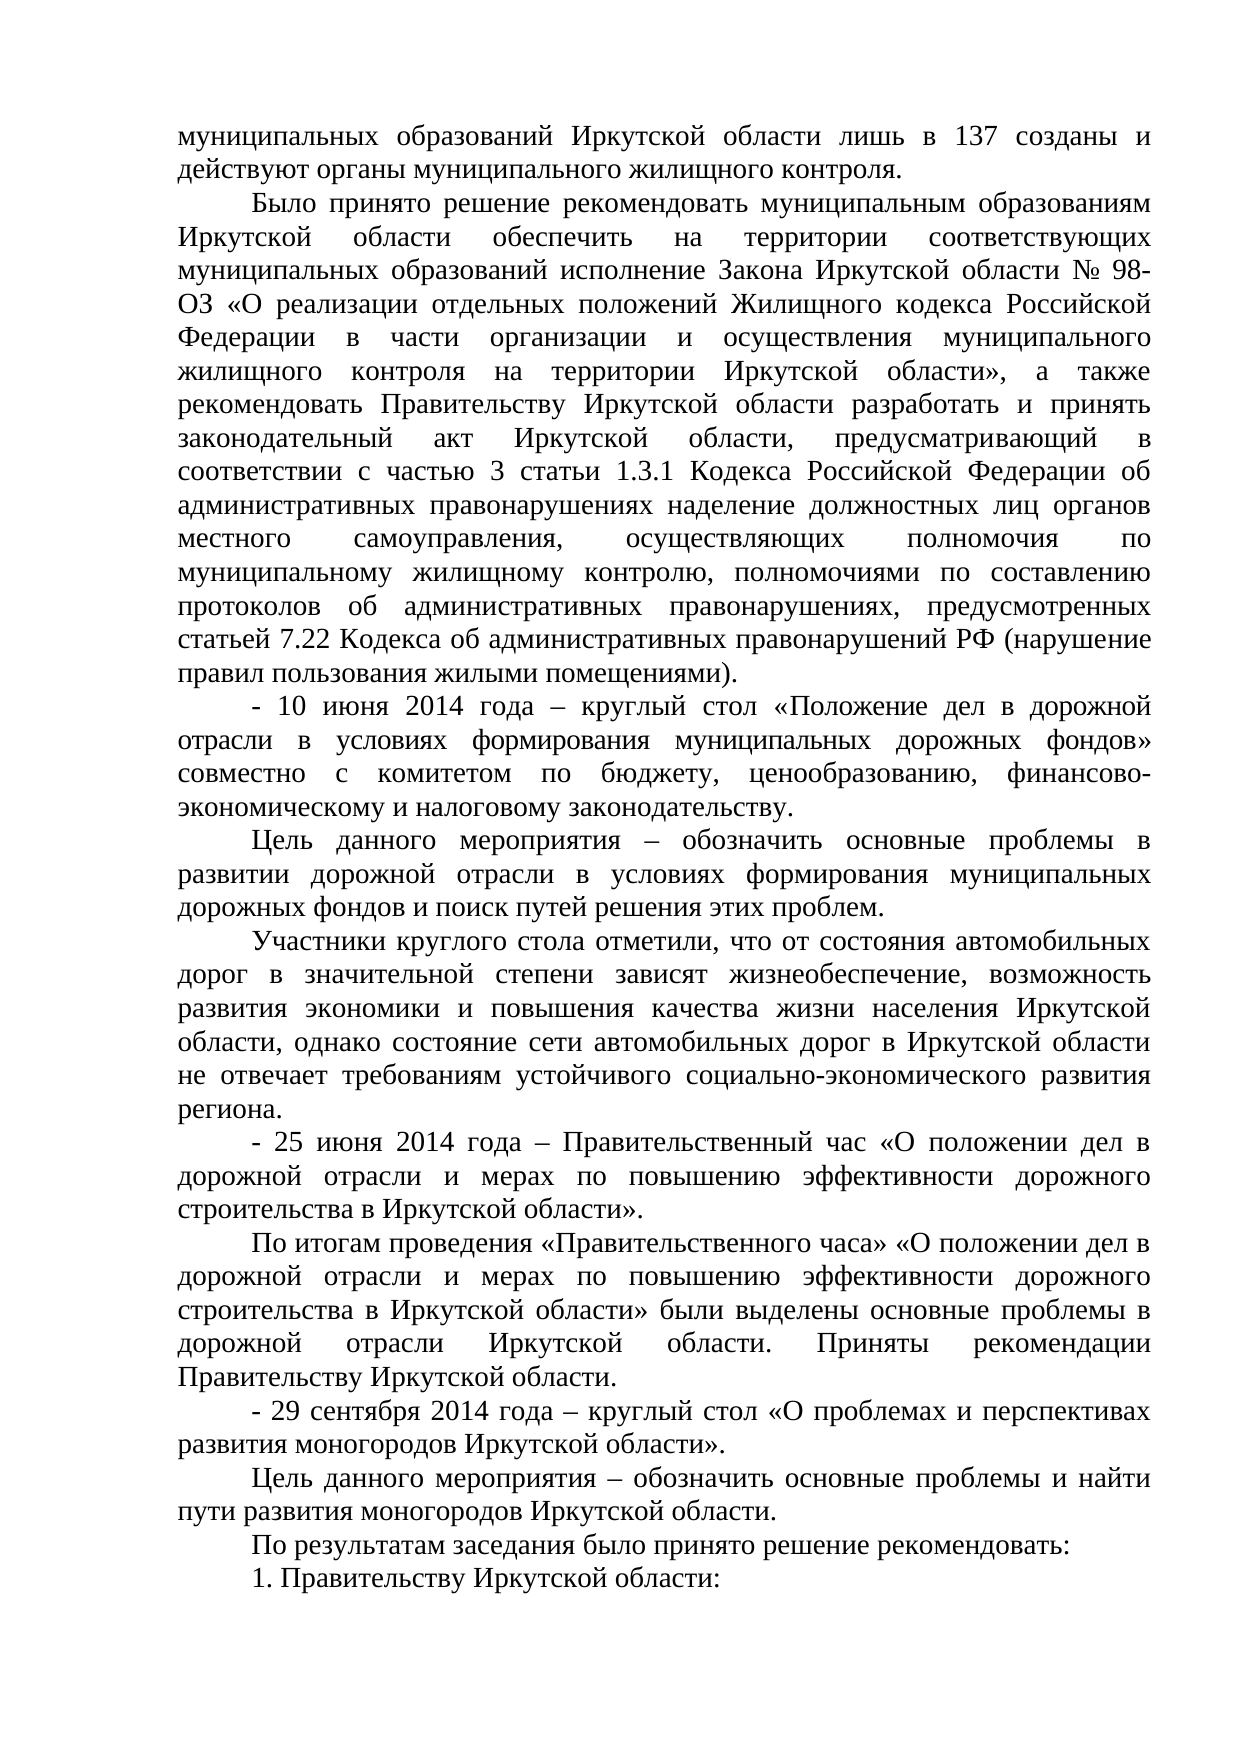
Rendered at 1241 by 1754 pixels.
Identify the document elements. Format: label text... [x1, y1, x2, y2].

text Было принято решение рекомендовать муниципальным образованиям Иркутской области обеспечить на территории соответствующих муниципальных образований исполнение Закона Иркутской области № 98-ОЗ «О реализации отдельных положений Жилищного кодекса Российской Федерации в части организации и осуществления муниципального жилищного контроля на территории Иркутской области», а также рекомендовать Правительству Иркутской области разработать и принять законодательный акт Иркутской области, предусматривающий в соответствии с частью 3 статьи 1.3.1 Кодекса Российской Федерации об административных правонарушениях наделение должностных лиц органов местного самоуправления, осуществляющих полномочия по муниципальному жилищному контролю, полномочиями по составлению протоколов об административных правонарушениях, предусмотренных статьей 7.22 Кодекса об административных правонарушений РФ (нарушение правил пользования жилыми помещениями). [177, 185, 1152, 688]
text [177, 118, 1152, 185]
text По итогам проведения «Правительственного часа» «О положении дел в дорожной отрасли и мерах по повышению эффективности дорожного строительства в Иркутской области» были выделены основные проблемы в дорожной отрасли Иркутской области. Приняты рекомендации Правительству Иркутской области. [177, 1225, 1152, 1393]
text 1. Правительству Иркутской области: [177, 1560, 1152, 1594]
text Цель данного мероприятия – обозначить основные проблемы в развитии дорожной отрасли в условиях формирования муниципальных дорожных фондов и поиск путей решения этих проблем. [177, 822, 1152, 923]
text - 10 июня 2014 года – круглый стол «Положение дел в дорожной отрасли в условиях формирования муниципальных дорожных фондов» совместно с комитетом по бюджету, ценообразованию, финансово-экономическому и налоговому законодательству. [177, 688, 1152, 822]
text Участники круглого стола отметили, что от состояния автомобильных дорог в значительной степени зависят жизнеобеспечение, возможность развития экономики и повышения качества жизни населения Иркутской области, однако состояние сети автомобильных дорог в Иркутской области не отвечает требованиям устойчивого социально-экономического развития региона. [177, 923, 1152, 1124]
text - 25 июня 2014 года – Правительственный час «О положении дел в дорожной отрасли и мерах по повышению эффективности дорожного строительства в Иркутской области». [177, 1124, 1152, 1225]
text По результатам заседания было принято решение рекомендовать: [177, 1527, 1152, 1560]
text - 29 сентября 2014 года – круглый стол «О проблемах и перспективах развития моногородов Иркутской области». [177, 1393, 1152, 1460]
text Цель данного мероприятия – обозначить основные проблемы и найти пути развития моногородов Иркутской области. [177, 1460, 1152, 1527]
